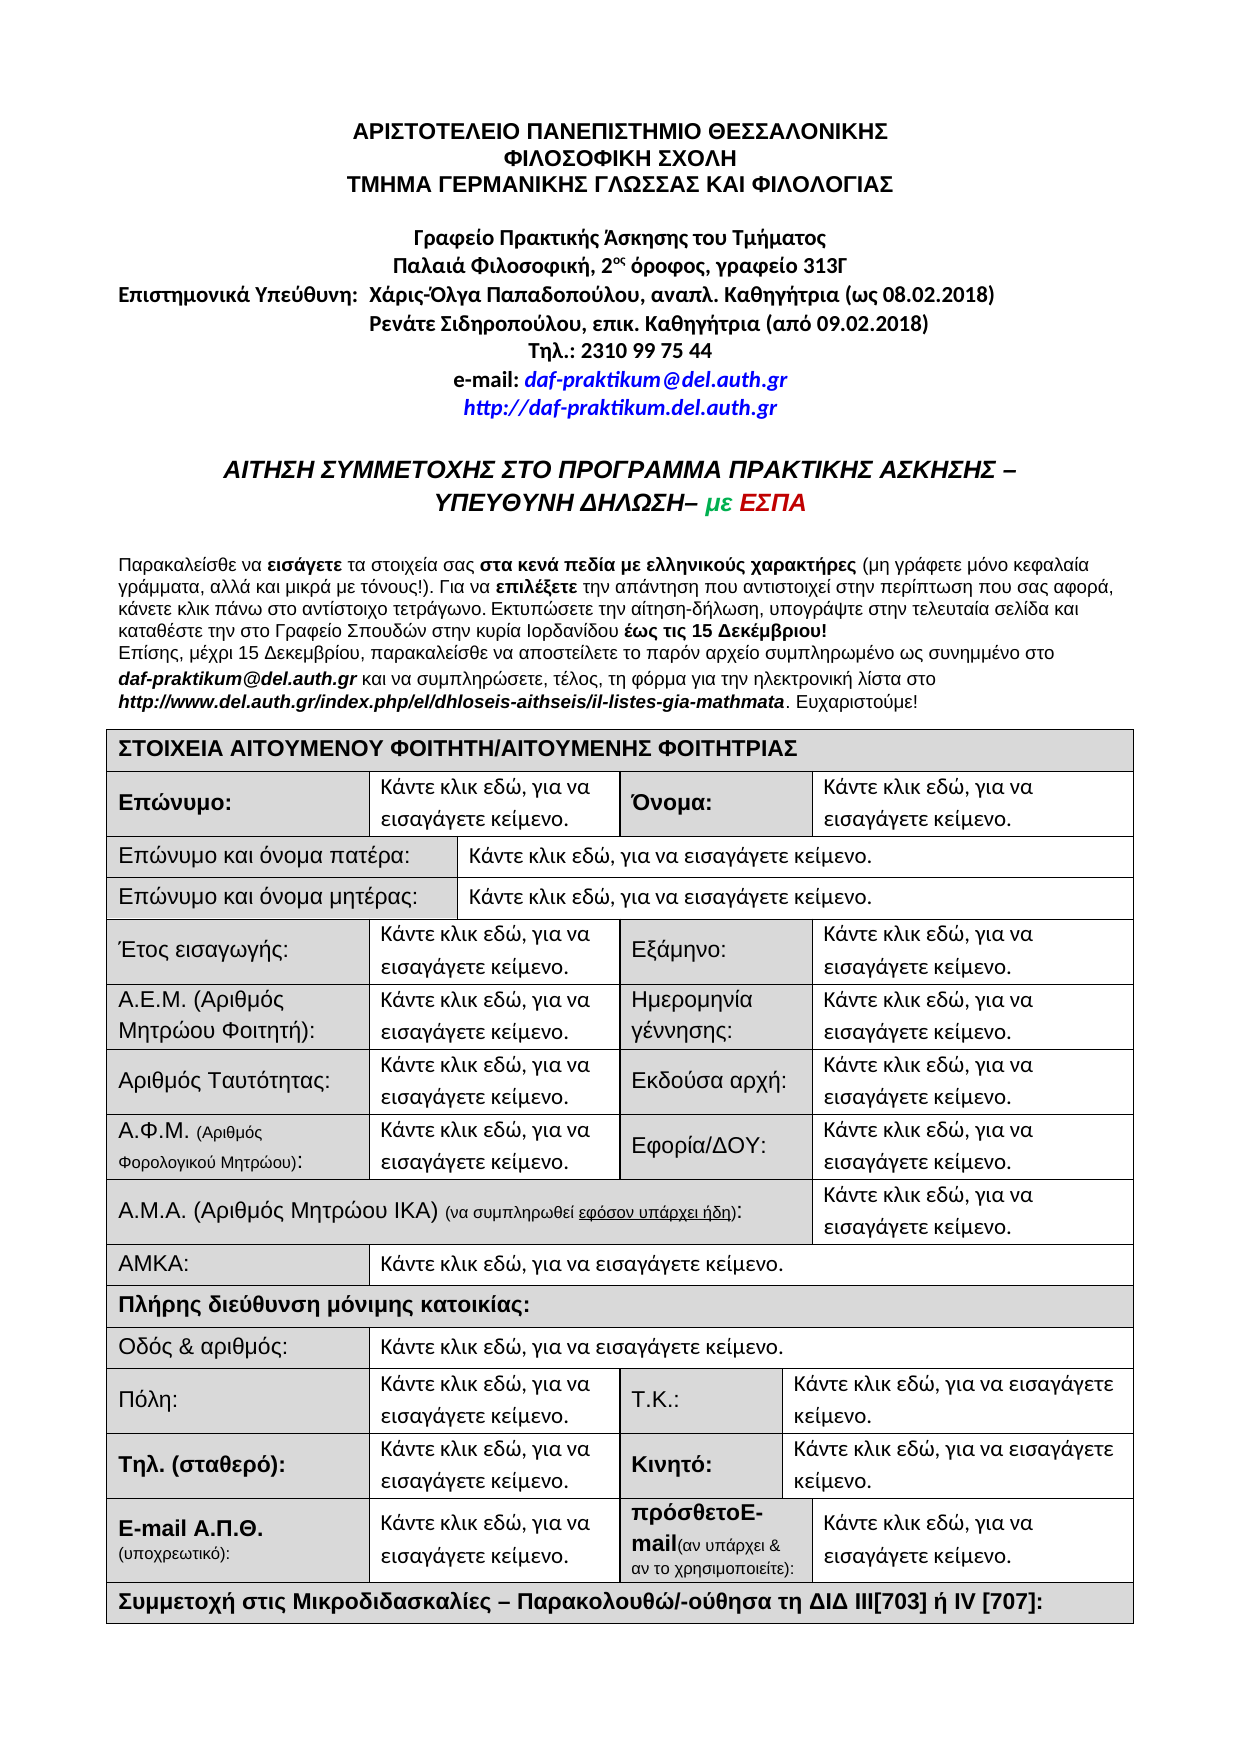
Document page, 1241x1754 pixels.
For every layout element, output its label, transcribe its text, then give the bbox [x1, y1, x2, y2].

table_cell Τ.Κ.: [621, 1369, 782, 1433]
text Ρενάτε Σιδηροπούλου, επικ. Καθηγήτρια (από 09.02.2018) [369, 308, 1122, 337]
table_cell Εκδούσα αρχή: [621, 1050, 812, 1114]
text http://daf-praktikum.del.auth.gr [118, 393, 1122, 421]
text ΑΙΤΗΣΗ ΣΥΜΜΕΤΟΧΗΣ ΣΤΟ ΠΡΟΓΡΑΜΜΑ ΠΡΑΚΤΙΚΗΣ ΑΣΚΗΣΗΣ – [118, 455, 1122, 484]
table_cell ΑΜΚΑ: [107, 1245, 369, 1285]
text Παρακαλείσθε να εισάγετε τα στοιχεία σας στα κενά πεδία με ελληνικούς χαρακτήρες (μη γράφετε μόνο κεφαλαία γράμματα, αλλά και μικρά με τόνους!). Για να επιλέξετε την απάντηση που αντιστοιχεί στην περίπτωση που σας αφορά, κάνετε κλικ πάνω στο αντίστοιχο τετράγωνο. Εκτυπώσετε την αίτηση-δήλωση, υπογράψτε στην τελευταία σελίδα και καταθέστε την στο Γραφείο Σπουδών στην κυρία Ιορδανίδου έως τις 15 Δεκέμβριου! Επίσης, μέχρι 15 Δεκεμβρίου, παρακαλείσθε να αποστείλετε το παρόν αρχείο συμπληρωμένο ως συνημμένο στο daf-praktikum@del.auth.gr και να συμπληρώσετε, τέλος, τη φόρμα για την ηλεκτρονική λίστα στο http://www.del.auth.gr/index.php/el/dhloseis-aithseis/il-listes-gia-mathmata. Ευχαριστούμε! [118, 554, 1122, 713]
table_cell Αριθμός Ταυτότητας: [107, 1050, 369, 1114]
table_cell Οδός & αριθμός: [107, 1328, 369, 1368]
text Παλαιά Φιλοσοφική, 2ος όροφος, γραφείο 313Γ [118, 252, 1122, 279]
text ΥΠΕΥΘΥΝΗ ΔΗΛΩΣΗ– με ΕΣΠΑ [118, 488, 1122, 517]
table_cell Πόλη: [107, 1369, 369, 1433]
table_cell Ημερομηνία γέννησης: [621, 985, 812, 1049]
table_cell Τηλ. (σταθερό): [107, 1434, 369, 1498]
text Γραφείο Πρακτικής Άσκησης του Τμήματος [118, 223, 1122, 252]
table_cell Εφορία/ΔOY: [621, 1115, 812, 1179]
table_cell Έτος εισαγωγής: [107, 920, 369, 984]
table_cell Επώνυμο και όνομα πατέρα: [107, 837, 457, 877]
table_cell Επώνυμο και όνομα μητέρας: [107, 878, 457, 918]
text e-mail: daf-praktikum@del.auth.gr [118, 365, 1122, 393]
table_cell Κινητό: [621, 1434, 782, 1498]
text ΤΜΗΜΑ ΓΕΡΜΑΝΙΚΗΣ ΓΛΩΣΣΑΣ ΚΑΙ ΦΙΛΟΛΟΓΙΑΣ [118, 171, 1122, 197]
table_cell Εξάμηνο: [621, 920, 812, 984]
table_cell Α.Φ.Μ. (Αριθμός Φορολογικού Μητρώου): [107, 1115, 369, 1179]
text ΦΙΛΟΣΟΦΙΚΗ ΣΧΟΛΗ [118, 144, 1122, 171]
text ΑΡΙΣΤΟΤΕΛΕΙΟ ΠΑΝΕΠΙΣΤΗΜΙΟ ΘΕΣΣΑΛΟΝΙΚΗΣ [118, 118, 1122, 144]
table_cell Συμμετοχή στις Μικροδιδασκαλίες – Παρακολουθώ/-ούθησα τη ΔΙΔ ΙΙΙ[703] ή IV [707]: [107, 1583, 1133, 1623]
text Επιστημονικά Υπεύθυνη: Χάρις-Όλγα Παπαδοπούλου, αναπλ. Καθηγήτρια (ως 08.02.2018) [118, 279, 1122, 308]
table_cell Πλήρης διεύθυνση μόνιμης κατοικίας: [107, 1286, 1133, 1327]
table_cell Όνομα: [621, 772, 812, 836]
table_cell πρόσθετοE-mail(αν υπάρχει & αν το χρησιμοποιείτε): [621, 1499, 812, 1582]
table_cell Επώνυμο: [107, 772, 369, 836]
table_cell Α.Μ.Α. (Αριθμός Μητρώου ΙΚΑ) (να συμπληρωθεί εφόσον υπάρχει ήδη): [107, 1180, 812, 1244]
table_cell Α.Ε.Μ. (Αριθμός Μητρώου Φοιτητή): [107, 985, 369, 1049]
table_cell E-mail Α.Π.Θ. (υποχρεωτικό): [107, 1499, 369, 1582]
text Τηλ.: 2310 99 75 44 [118, 337, 1122, 365]
table_header ΣΤΟΙΧΕΙΑ ΑΙΤΟΥΜΕΝΟΥ ΦΟΙΤΗΤΗ/ΑΙΤΟΥΜΕΝΗΣ ΦΟΙΤΗΤΡΙΑΣ [107, 730, 1133, 771]
